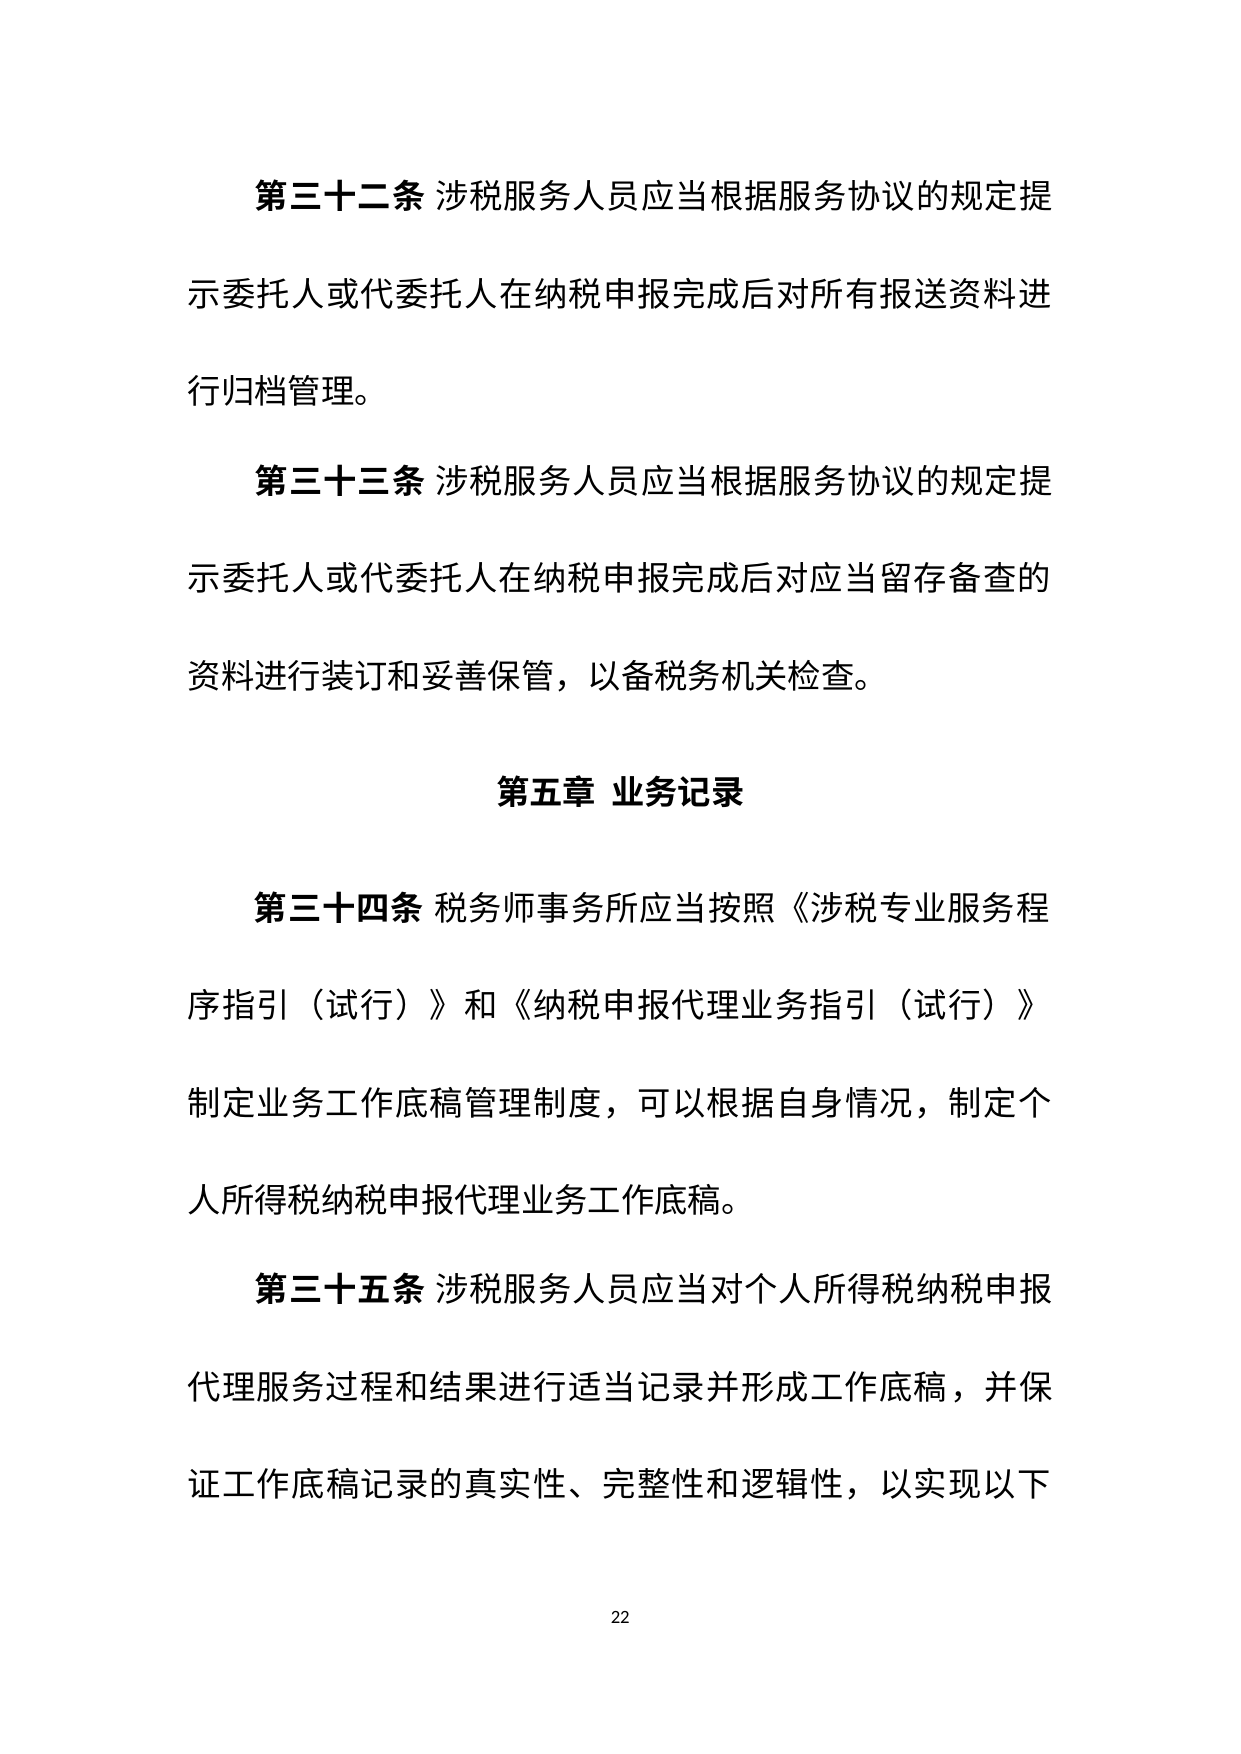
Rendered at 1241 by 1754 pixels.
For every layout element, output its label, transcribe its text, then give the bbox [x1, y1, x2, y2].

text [187, 1255, 1053, 1515]
text 第三十二条 涉税服务人员应当根据服务协议的规定提示委托人或代委托人在纳税申报完成后对所有报送资料进行归档管理。 [187, 162, 1053, 422]
subtitle 第五章 业务记录 [187, 757, 1053, 822]
text 第三十三条 涉税服务人员应当根据服务协议的规定提示委托人或代委托人在纳税申报完成后对应当留存备查的资料进行装订和妥善保管，以备税务机关检查。 [187, 446, 1053, 706]
text 第三十四条 税务师事务所应当按照《涉税专业服务程序指引（试行）》和《纳税申报代理业务指引（试行）》制定业务工作底稿管理制度，可以根据自身情况，制定个人所得税纳税申报代理业务工作底稿。 [187, 873, 1051, 1231]
